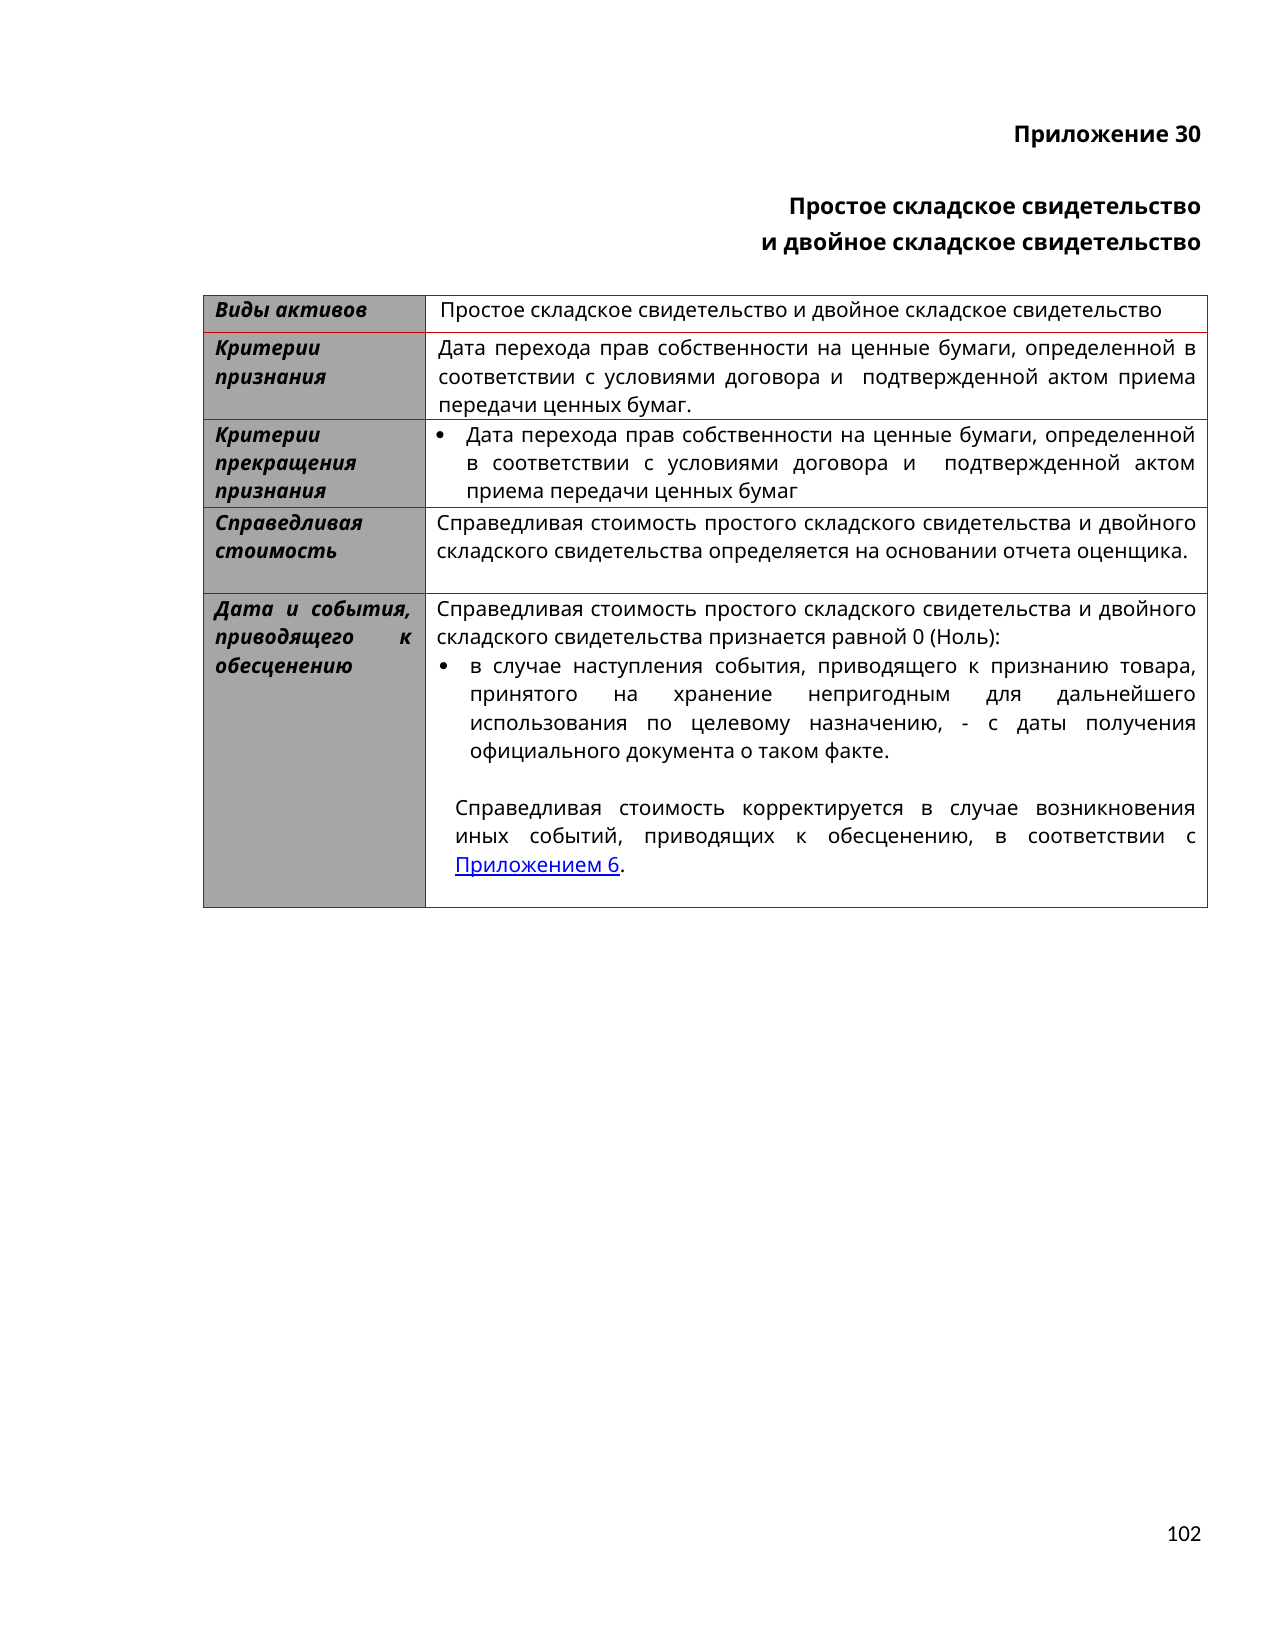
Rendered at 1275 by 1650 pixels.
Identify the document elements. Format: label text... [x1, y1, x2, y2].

table_cell Справедливая стоимость [204, 508, 425, 593]
table_header Виды активов [204, 296, 425, 332]
table_cell Дата перехода прав собственности на ценные бумаги, определенной в соответствии с условиями договора и подтвержденной актом приема передачи ценных бумаг [426, 420, 1207, 507]
list и двойное складское свидетельство [679, 226, 1201, 257]
table_cell Дата и события, приводящего к обесценению [204, 594, 425, 907]
text Приложение 30 [177, 118, 1201, 149]
table_header Простое складское свидетельство и двойное складское свидетельство [426, 296, 1207, 332]
text Простое складское свидетельство [679, 190, 1201, 221]
table_cell Дата перехода прав собственности на ценные бумаги, определенной в соответствии с условиями договора и подтвержденной актом приема передачи ценных бумаг. [426, 333, 1207, 419]
table_cell Критерии прекращения признания [204, 420, 425, 507]
table_cell Критерии признания [204, 333, 425, 419]
table_cell Справедливая стоимость простого складского свидетельства и двойного складского свидетельства признается равной 0 (Ноль): в случае наступления события, приводящего к признанию товара, принятого на хранение непригодным для дальнейшего использования по целевому назначению, - с даты получения официального документа о таком факте. Справедливая стоимость корректируется в случае возникновения иных событий, приводящих к обесценению, в соответствии с Приложением 6. [426, 594, 1207, 907]
table_cell Справедливая стоимость простого складского свидетельства и двойного складского свидетельства определяется на основании отчета оценщика. [426, 508, 1207, 593]
